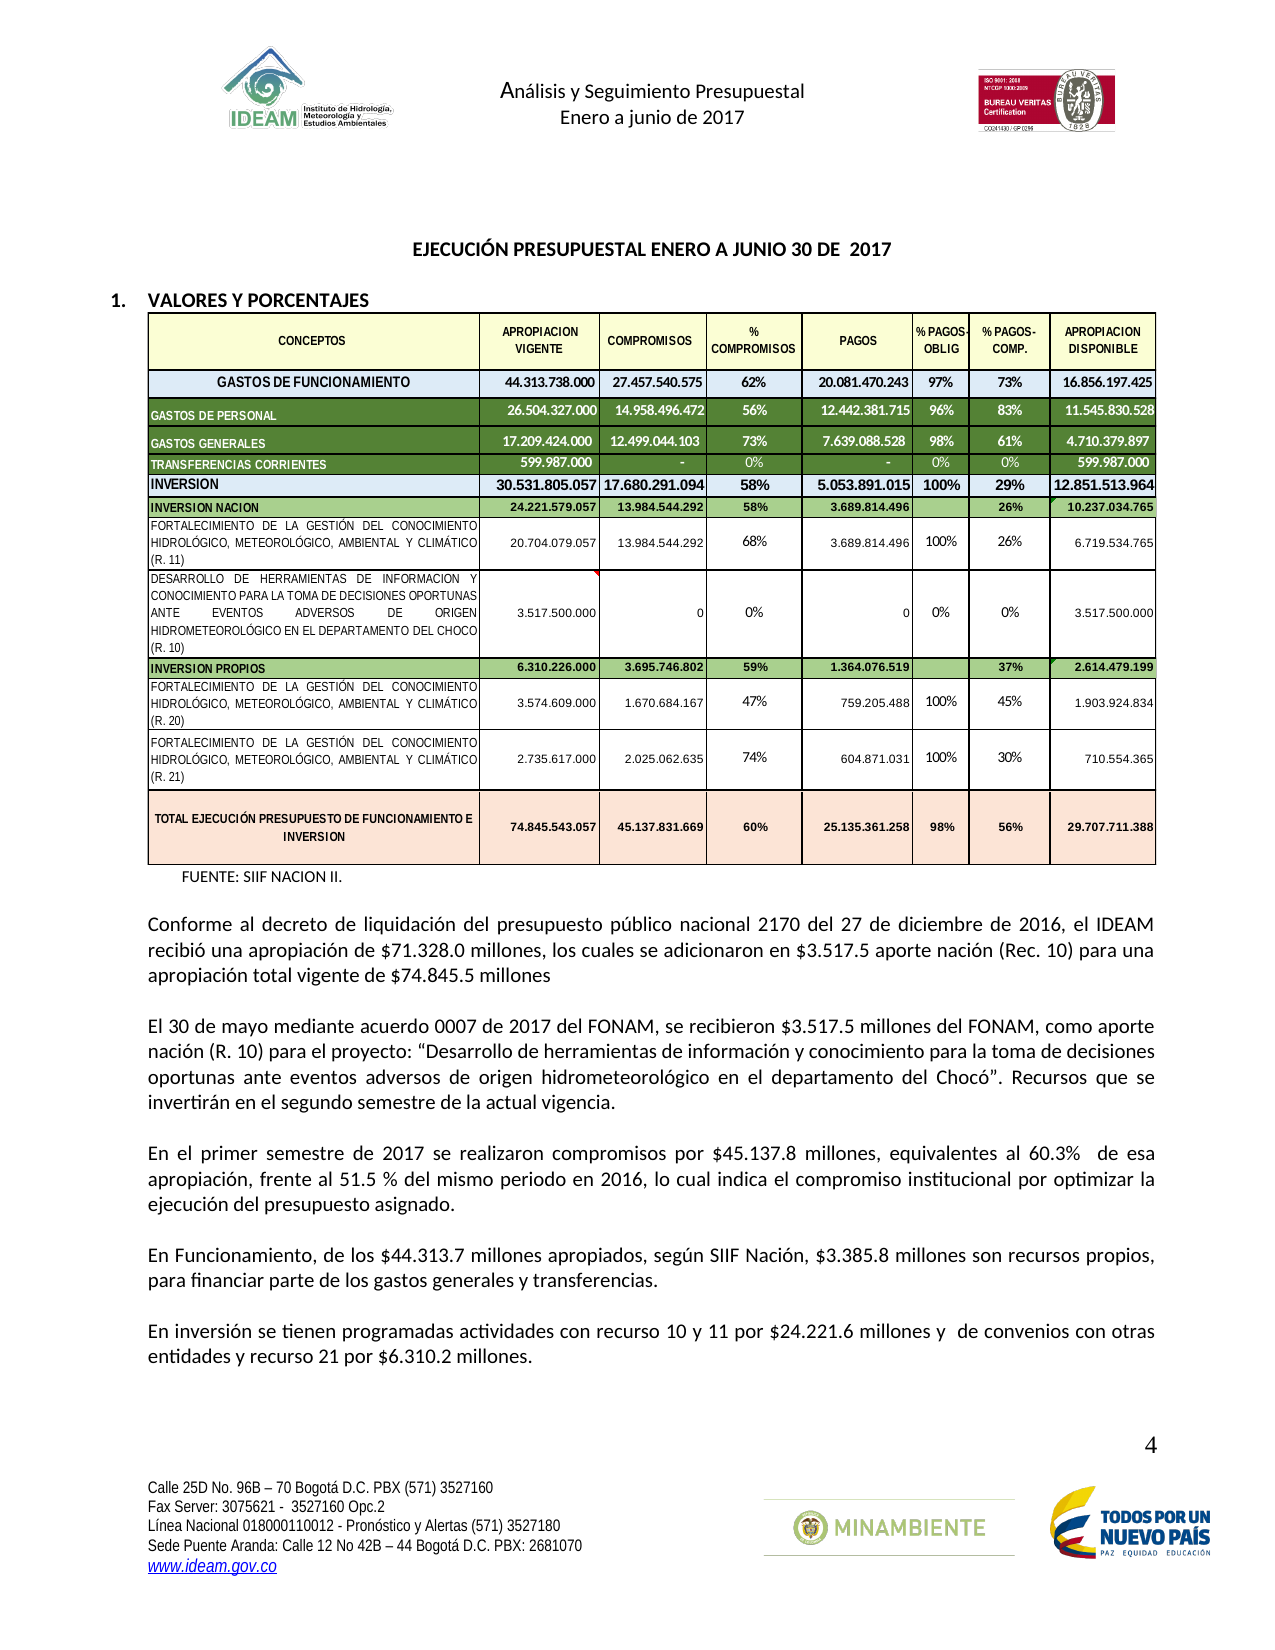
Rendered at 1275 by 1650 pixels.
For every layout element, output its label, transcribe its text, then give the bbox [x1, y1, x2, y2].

text FUENTE: SIIF NACION II. [148, 866, 1157, 886]
picture [728, 1429, 1239, 1606]
text El 30 de mayo mediante acuerdo 0007 de 2017 del FONAM, se recibieron $3.517.5 millones del FONAM, como aporte nación (R. 10) para el proyecto: “Desarrollo de herramientas de información y conocimiento para la toma de decisiones oportunas ante eventos adversos de origen hidrometeorológico en el departamento del Chocó”. Recursos que se invertirán en el segundo semestre de la actual vigencia. [148, 1013, 1157, 1115]
text En Funcionamiento, de los $44.313.7 millones apropiados, según SIIF Nación, $3.385.8 millones son recursos propios, para financiar parte de los gastos generales y transferencias. [148, 1242, 1157, 1293]
text EJECUCIÓN PRESUPUESTAL ENERO A JUNIO 30 DE 2017 [148, 236, 1157, 262]
picture [970, 43, 1124, 142]
text En el primer semestre de 2017 se realizaron compromisos por $45.137.8 millones, equivalentes al 60.3% de esa apropiación, frente al 51.5 % del mismo periodo en 2016, lo cual indica el compromiso institucional por optimizar la ejecución del presupuesto asignado. [148, 1140, 1157, 1217]
picture [191, 33, 394, 148]
text En inversión se tienen programadas actividades con recurso 10 y 11 por $24.221.6 millones y de convenios con otras entidades y recurso 21 por $6.310.2 millones. [148, 1318, 1157, 1369]
text Conforme al decreto de liquidación del presupuesto público nacional 2170 del 27 de diciembre de 2016, el IDEAM recibió una apropiación de $71.328.0 millones, los cuales se adicionaron en $3.517.5 aporte nación (Rec. 10) para una apropiación total vigente de $74.845.5 millones [148, 912, 1157, 988]
title VALORES Y PORCENTAJES [110, 287, 1157, 312]
